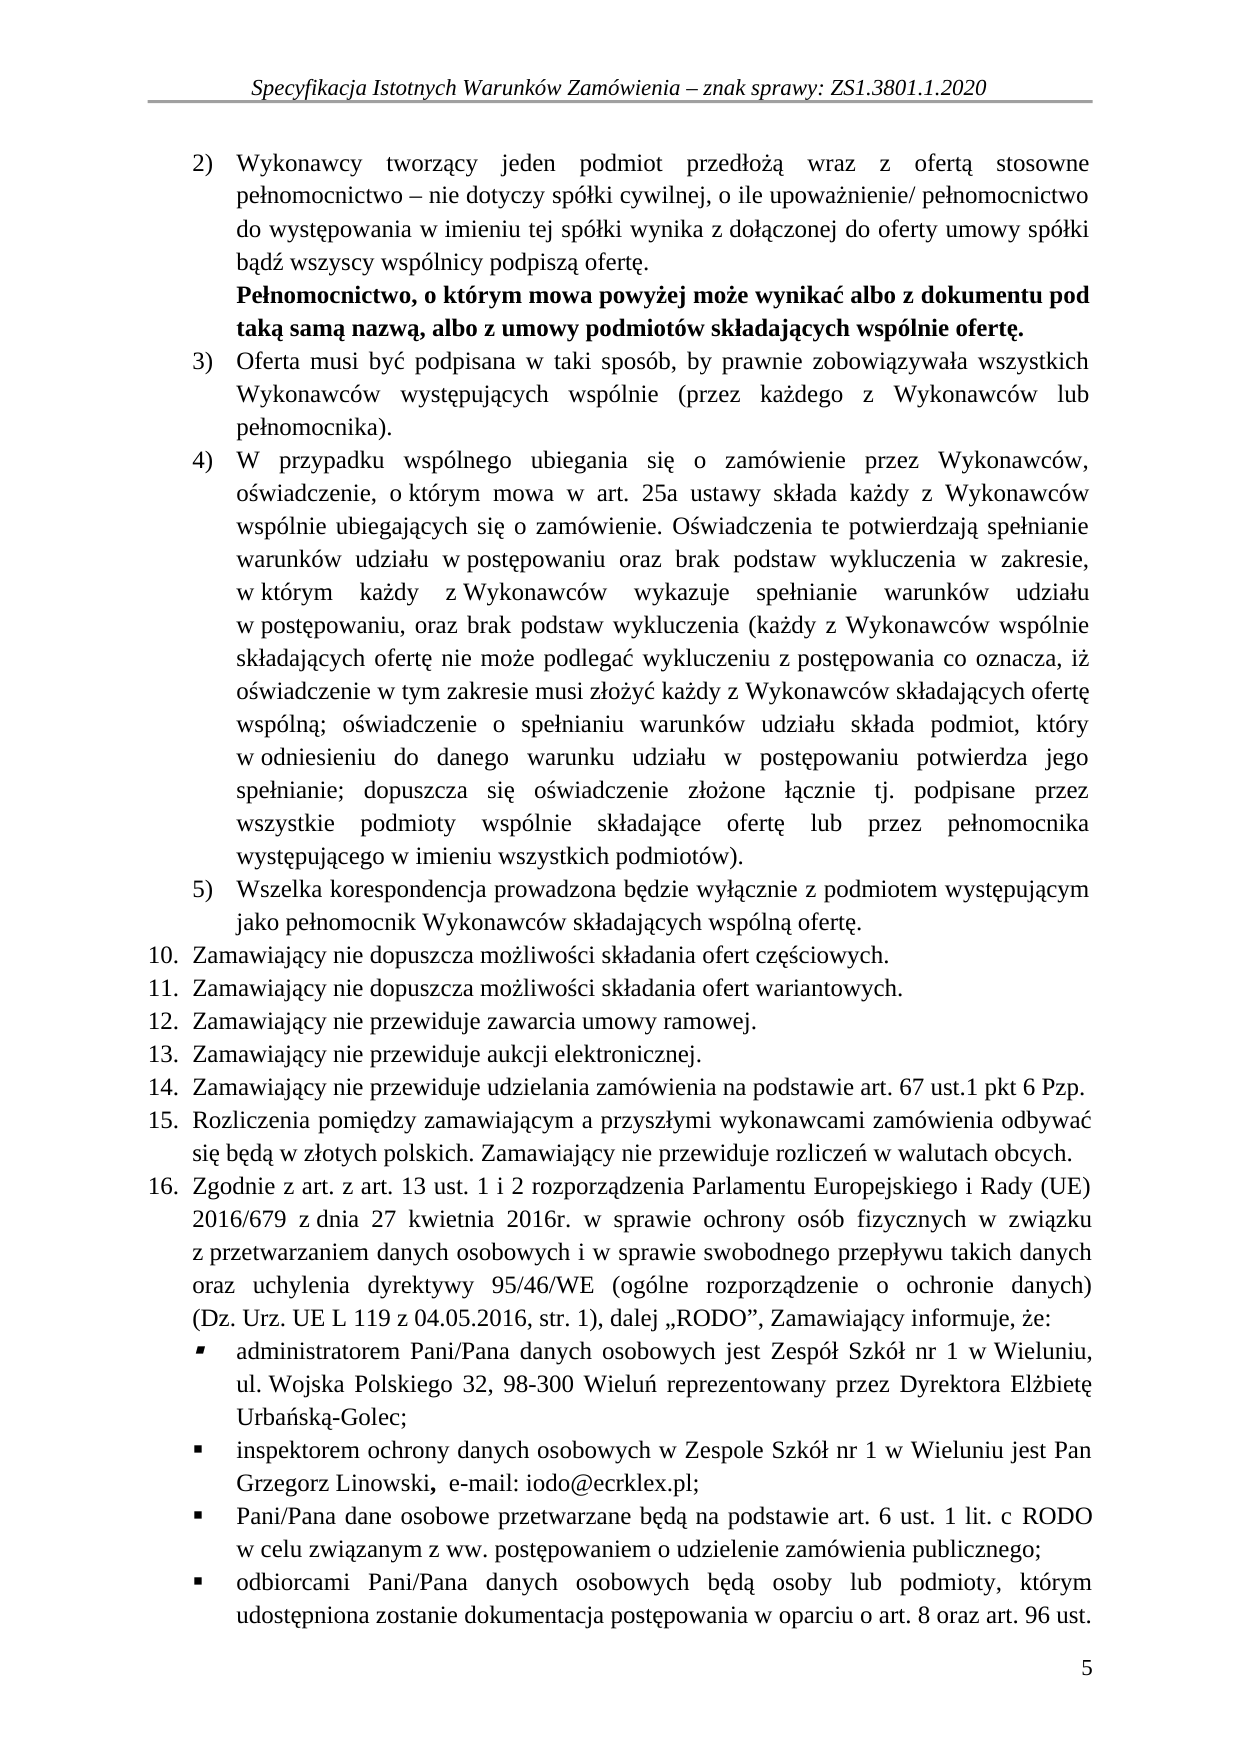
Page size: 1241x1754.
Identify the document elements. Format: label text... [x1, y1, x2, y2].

list Pełnomocnictwo, o którym mowa powyżej może wynikać albo z dokumentu pod taką samą nazwą, albo z umowy podmiotów składających wspólnie ofertę. [236, 280, 1090, 341]
list Wykonawcy tworzący jeden podmiot przedłożą wraz z ofertą stosowne pełnomocnictwo – nie dotyczy spółki cywilnej, o ile upoważnienie/ pełnomocnictwo do występowania w imieniu tej spółki wynika z dołączonej do oferty umowy spółki bądź wszyscy wspólnicy podpiszą ofertę. [192, 148, 1090, 275]
list Zamawiający nie dopuszcza możliwości składania ofert wariantowych. [148, 973, 1093, 1002]
list Rozliczenia pomiędzy zamawiającym a przyszłymi wykonawcami zamówienia odbywać się będą w złotych polskich. Zamawiający nie przewiduje rozliczeń w walutach obcych. [148, 1105, 1093, 1167]
list Zgodnie z art. z art. 13 ust. 1 i 2 rozporządzenia Parlamentu Europejskiego i Rady (UE) 2016/679 z dnia 27 kwietnia 2016r. w sprawie ochrony osób fizycznych w związku z przetwarzaniem danych osobowych i w sprawie swobodnego przepływu takich danych oraz uchylenia dyrektywy 95/46/WE (ogólne rozporządzenie o ochronie danych) (Dz. Urz. UE L 119 z 04.05.2016, str. 1), dalej „RODO”, Zamawiający informuje, że: [148, 1171, 1093, 1332]
list Zamawiający nie przewiduje zawarcia umowy ramowej. [148, 1006, 1093, 1035]
list Zamawiający nie dopuszcza możliwości składania ofert częściowych. [148, 940, 1093, 969]
list W przypadku wspólnego ubiegania się o zamówienie przez Wykonawców, oświadczenie, o którym mowa w art. 25a ustawy składa każdy z Wykonawców wspólnie ubiegających się o zamówienie. Oświadczenia te potwierdzają spełnianie warunków udziału w postępowaniu oraz brak podstaw wykluczenia w zakresie, w którym każdy z Wykonawców wykazuje spełnianie warunków udziału w postępowaniu, oraz brak podstaw wykluczenia (każdy z Wykonawców wspólnie składających ofertę nie może podlegać wykluczeniu z postępowania co oznacza, iż oświadczenie w tym zakresie musi złożyć każdy z Wykonawców składających ofertę wspólną; oświadczenie o spełnianiu warunków udziału składa podmiot, który w odniesieniu do danego warunku udziału w postępowaniu potwierdza jego spełnianie; dopuszcza się oświadczenie złożone łącznie tj. podpisane przez wszystkie podmioty wspólnie składające ofertę lub przez pełnomocnika występującego w imieniu wszystkich podmiotów). [192, 445, 1090, 870]
list Zamawiający nie przewiduje aukcji elektronicznej. [148, 1039, 1093, 1068]
list Oferta musi być podpisana w taki sposób, by prawnie zobowiązywała wszystkich Wykonawców występujących wspólnie (przez każdego z Wykonawców lub pełnomocnika). [192, 346, 1090, 441]
list inspektorem ochrony danych osobowych w Zespole Szkół nr 1 w Wieluniu jest Pan Grzegorz Linowski, e-mail: iodo@ecrklex.pl; [192, 1435, 1093, 1497]
list Pani/Pana dane osobowe przetwarzane będą na podstawie art. 6 ust. 1 lit. c RODO w celu związanym z ww. postępowaniem o udzielenie zamówienia publicznego; [192, 1501, 1093, 1563]
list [192, 1567, 1093, 1629]
list administratorem Pani/Pana danych osobowych jest Zespół Szkół nr 1 w Wieluniu, ul. Wojska Polskiego 32, 98-300 Wieluń reprezentowany przez Dyrektora Elżbietę Urbańską-Golec; [192, 1336, 1093, 1431]
list Zamawiający nie przewiduje udzielania zamówienia na podstawie art. 67 ust.1 pkt 6 Pzp. [148, 1072, 1093, 1101]
list Wszelka korespondencja prowadzona będzie wyłącznie z podmiotem występującym jako pełnomocnik Wykonawców składających wspólną ofertę. [192, 874, 1090, 936]
